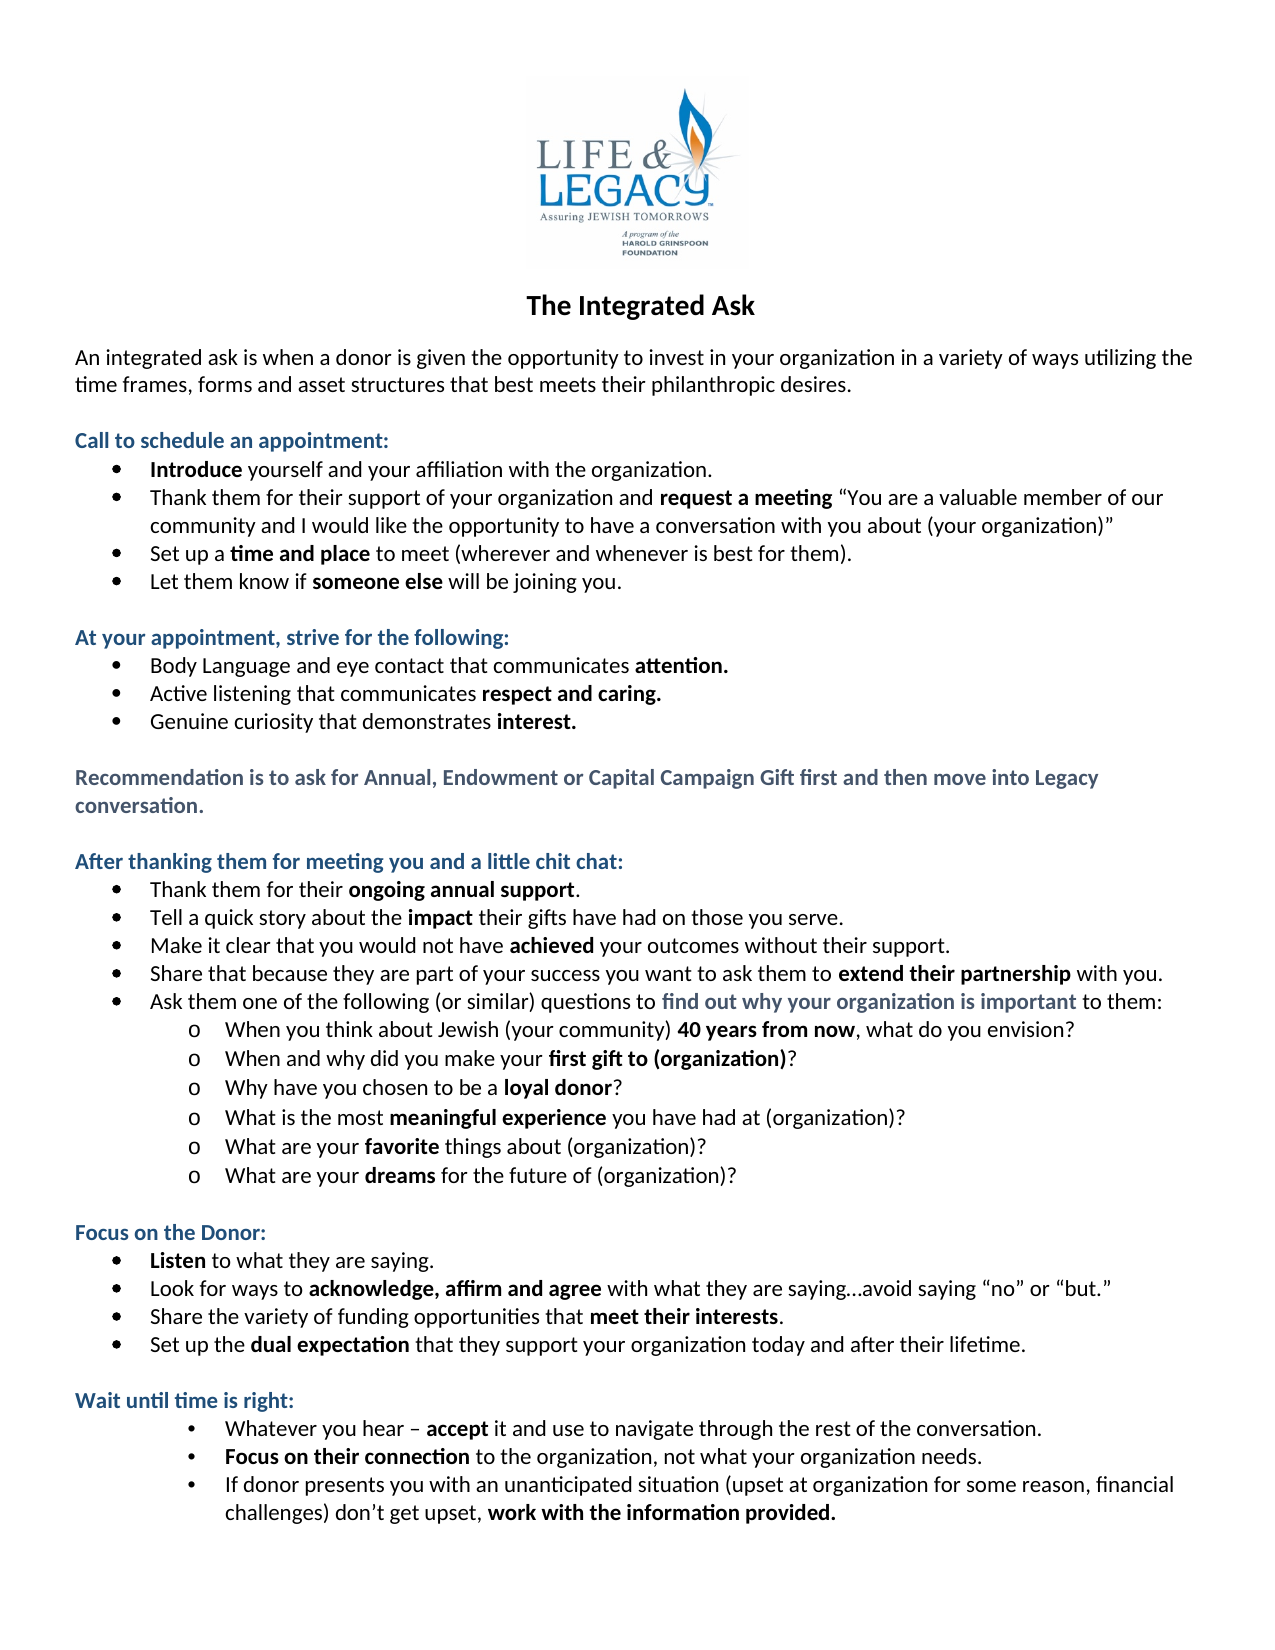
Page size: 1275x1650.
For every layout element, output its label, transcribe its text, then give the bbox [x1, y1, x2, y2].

text Focus on the Donor: [75, 1218, 1200, 1246]
list Introduce yourself and your affiliation with the organization. [112, 455, 1200, 483]
list Focus on their connection to the organization, not what your organization needs. [187, 1442, 1200, 1470]
text At your appointment, strive for the following: [75, 595, 1200, 651]
list Why have you chosen to be a loyal donor? [187, 1073, 1200, 1103]
list Tell a quick story about the impact their gifts have had on those you serve. [112, 903, 1200, 931]
list Look for ways to acknowledge, affirm and agree with what they are saying…avoid saying “no” or “but.” [112, 1274, 1200, 1302]
list When and why did you make your first gift to (organization)? [187, 1044, 1200, 1073]
text The Integrated Ask [75, 287, 1200, 323]
list Make it clear that you would not have achieved your outcomes without their support. [112, 931, 1200, 959]
list Whatever you hear – accept it and use to navigate through the rest of the conversation. [187, 1414, 1200, 1442]
list What are your dreams for the future of (organization)? [187, 1161, 1200, 1190]
text An integrated ask is when a donor is given the opportunity to invest in your organization in a variety of ways utilizing the time frames, forms and asset structures that best meets their philanthropic desires. [75, 343, 1200, 399]
text Wait until time is right: [75, 1386, 1200, 1414]
list Share the variety of funding opportunities that meet their interests. [112, 1302, 1200, 1330]
text Call to schedule an appointment: [75, 427, 1200, 455]
list Set up a time and place to meet (wherever and whenever is best for them). [112, 539, 1200, 567]
list Thank them for their support of your organization and request a meeting “You are a valuable member of our community and I would like the opportunity to have a conversation with you about (your organization)” [112, 483, 1200, 539]
list Listen to what they are saying. [112, 1246, 1200, 1274]
list Active listening that communicates respect and caring. [112, 679, 1200, 707]
list Set up the dual expectation that they support your organization today and after their lifetime. [112, 1330, 1200, 1358]
list Let them know if someone else will be joining you. [112, 567, 1200, 595]
list Genuine curiosity that demonstrates interest. [112, 707, 1200, 735]
list Share that because they are part of your success you want to ask them to extend their partnership with you. [112, 959, 1200, 987]
list When you think about Jewish (your community) 40 years from now, what do you envision? [187, 1015, 1200, 1044]
list Ask them one of the following (or similar) questions to find out why your organization is important to them: [112, 987, 1200, 1015]
list What are your favorite things about (organization)? [187, 1132, 1200, 1161]
text After thanking them for meeting you and a little chit chat: [75, 819, 1200, 875]
text Recommendation is to ask for Annual, Endowment or Capital Campaign Gift first and then move into Legacy conversation. [75, 763, 1200, 819]
list Thank them for their ongoing annual support. [112, 875, 1200, 903]
list What is the most meaningful experience you have had at (organization)? [187, 1103, 1200, 1132]
list If donor presents you with an unanticipated situation (upset at organization for some reason, financial challenges) don’t get upset, work with the information provided. [187, 1470, 1200, 1526]
picture [525, 76, 750, 269]
list Body Language and eye contact that communicates attention. [112, 651, 1200, 679]
